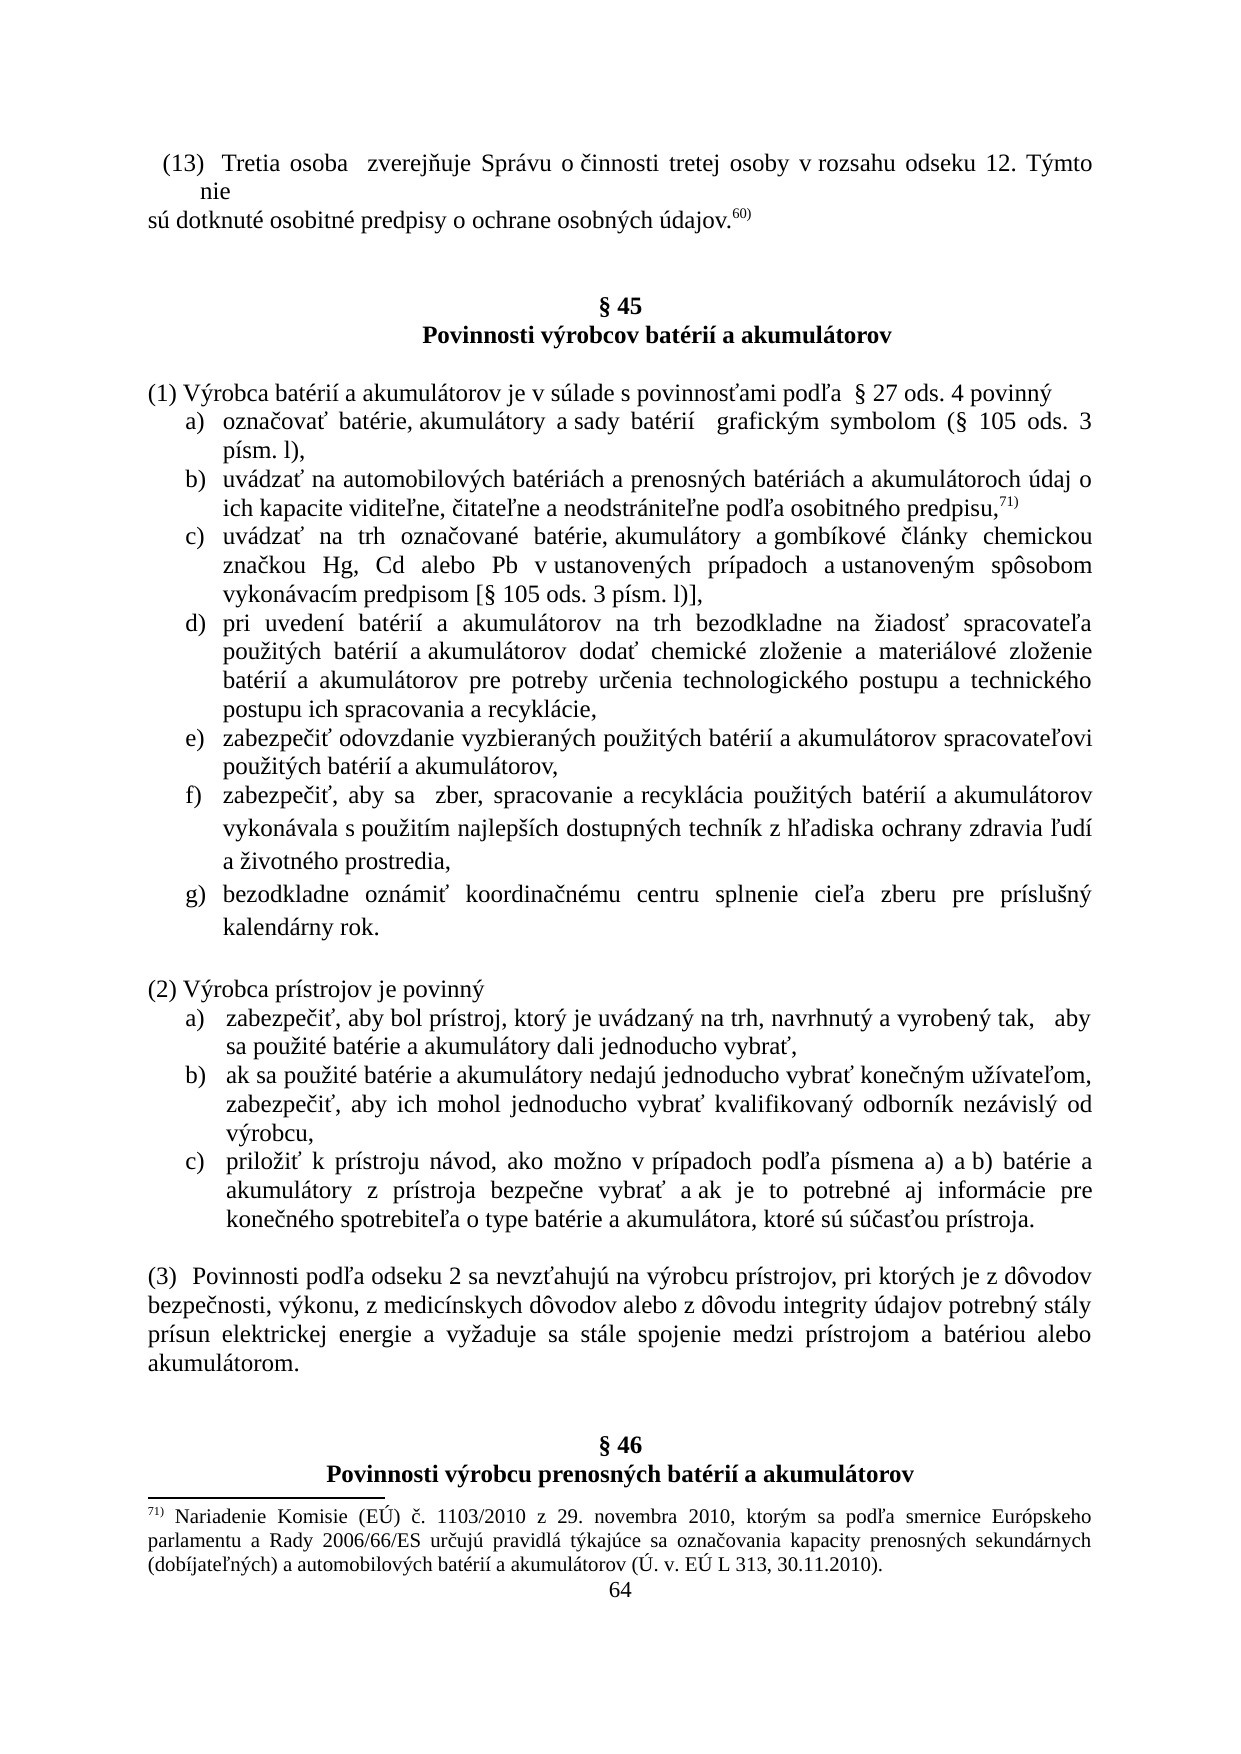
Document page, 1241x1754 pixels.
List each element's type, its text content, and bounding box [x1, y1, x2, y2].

subtitle (2) Výrobca prístrojov je povinný [148, 974, 1093, 1003]
list zabezpečiť, aby sa zber, spracovanie a recyklácia použitých batérií a akumulátorov vykonávala s použitím najlepších dostupných techník z hľadiska ochrany zdravia ľudí a životného prostredia, [185, 780, 1093, 875]
text § 45 [148, 291, 1093, 320]
subtitle priložiť k prístroju návod, ako možno v prípadoch podľa písmena a) a b) batérie a akumulátory z prístroja bezpečne vybrať a ak je to potrebné aj informácie pre konečného spotrebiteľa o type batérie a akumulátora, ktoré sú súčasťou prístroja. [185, 1146, 1093, 1233]
text Povinnosti výrobcov batérií a akumulátorov [221, 320, 1093, 349]
list uvádzať na trh označované batérie, akumulátory a gombíkové články chemickou značkou Hg, Cd alebo Pb v ustanovených prípadoch a ustanoveným spôsobom vykonávacím predpisom [§ 105 ods. 3 písm. l)], [185, 521, 1093, 608]
list (1) Výrobca batérií a akumulátorov je v súlade s povinnosťami podľa § 27 ods. 4 povinný [148, 378, 1093, 406]
list Povinnosti podľa odseku 2 sa nevzťahujú na výrobcu prístrojov, pri ktorých je z dôvodov bezpečnosti, výkonu, z medicínskych dôvodov alebo z dôvodu integrity údajov potrebný stály prísun elektrickej energie a vyžaduje sa stále spojenie medzi prístrojom a batériou alebo akumulátorom. [148, 1261, 1093, 1376]
list uvádzať na automobilových batériách a prenosných batériách a akumulátoroch údaj o ich kapacite viditeľne, čitateľne a neodstrániteľne podľa osobitného predpisu,) [185, 464, 1093, 521]
text sú dotknuté osobitné predpisy o ochrane osobných údajov.60) [148, 205, 1093, 234]
list Tretia osoba zverejňuje Správu o činnosti tretej osoby v rozsahu odseku 12. Týmto nie [162, 148, 1093, 205]
text Povinnosti výrobcu prenosných batérií a akumulátorov [148, 1459, 1093, 1488]
text § 46 [148, 1430, 1093, 1459]
subtitle ak sa použité batérie a akumulátory nedajú jednoducho vybrať konečným užívateľom, zabezpečiť, aby ich mohol jednoducho vybrať kvalifikovaný odborník nezávislý od výrobcu, [185, 1060, 1093, 1146]
list zabezpečiť odovzdanie vyzbieraných použitých batérií a akumulátorov spracovateľovi použitých batérií a akumulátorov, [185, 723, 1093, 780]
subtitle zabezpečiť, aby bol prístroj, ktorý je uvádzaný na trh, navrhnutý a vyrobený tak, aby sa použité batérie a akumulátory dali jednoducho vybrať, [185, 1003, 1093, 1060]
list označovať batérie, akumulátory a sady batérií grafickým symbolom (§ 105 ods. 3 písm. l), [185, 406, 1093, 464]
list bezodkladne oznámiť koordinačnému centru splnenie cieľa zberu pre príslušný kalendárny rok. [185, 879, 1093, 941]
list pri uvedení batérií a akumulátorov na trh bezodkladne na žiadosť spracovateľa použitých batérií a akumulátorov dodať chemické zloženie a materiálové zloženie batérií a akumulátorov pre potreby určenia technologického postupu a technického postupu ich spracovania a recyklácie, [185, 608, 1093, 723]
